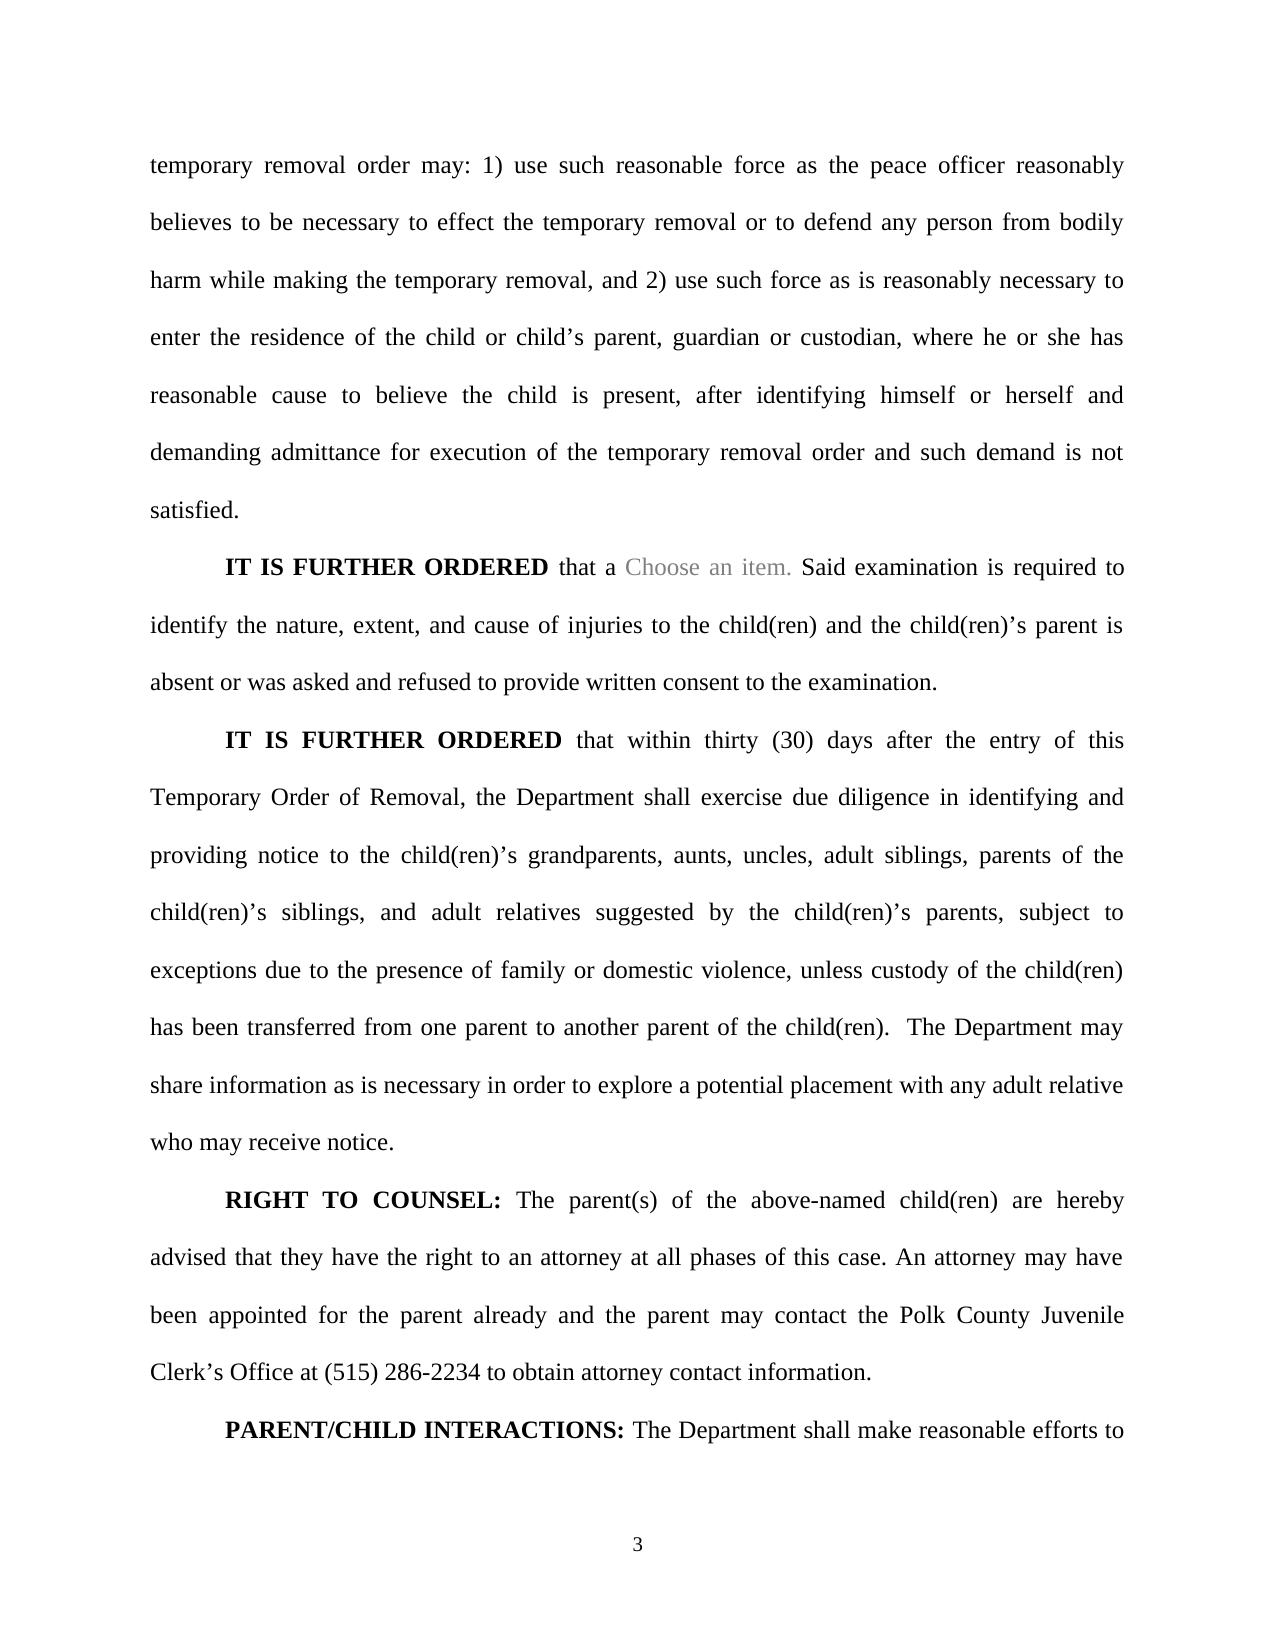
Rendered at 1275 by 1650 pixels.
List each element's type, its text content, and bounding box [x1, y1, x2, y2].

text RIGHT TO COUNSEL: The parent(s) of the above-named child(ren) are hereby advised that they have the right to an attorney at all phases of this case. An attorney may have been appointed for the parent already and the parent may contact the Polk County Juvenile Clerk’s Office at (515) 286-2234 to obtain attorney contact information. [150, 1185, 1125, 1386]
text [150, 150, 1125, 524]
text IT IS FURTHER ORDERED that a Said examination is required to identify the nature, extent, and cause of injuries to the child(ren) and the child(ren)’s parent is absent or was asked and refused to provide written consent to the examination. [150, 552, 1125, 696]
text IT IS FURTHER ORDERED that within thirty (30) days after the entry of this Temporary Order of Removal, the Department shall exercise due diligence in identifying and providing notice to the child(ren)’s grandparents, aunts, uncles, adult siblings, parents of the child(ren)’s siblings, and adult relatives suggested by the child(ren)’s parents, subject to exceptions due to the presence of family or domestic violence, unless custody of the child(ren) has been transferred from one parent to another parent of the child(ren). The Department may share information as is necessary in order to explore a potential placement with any adult relative who may receive notice. [150, 725, 1125, 1156]
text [150, 1415, 1125, 1444]
